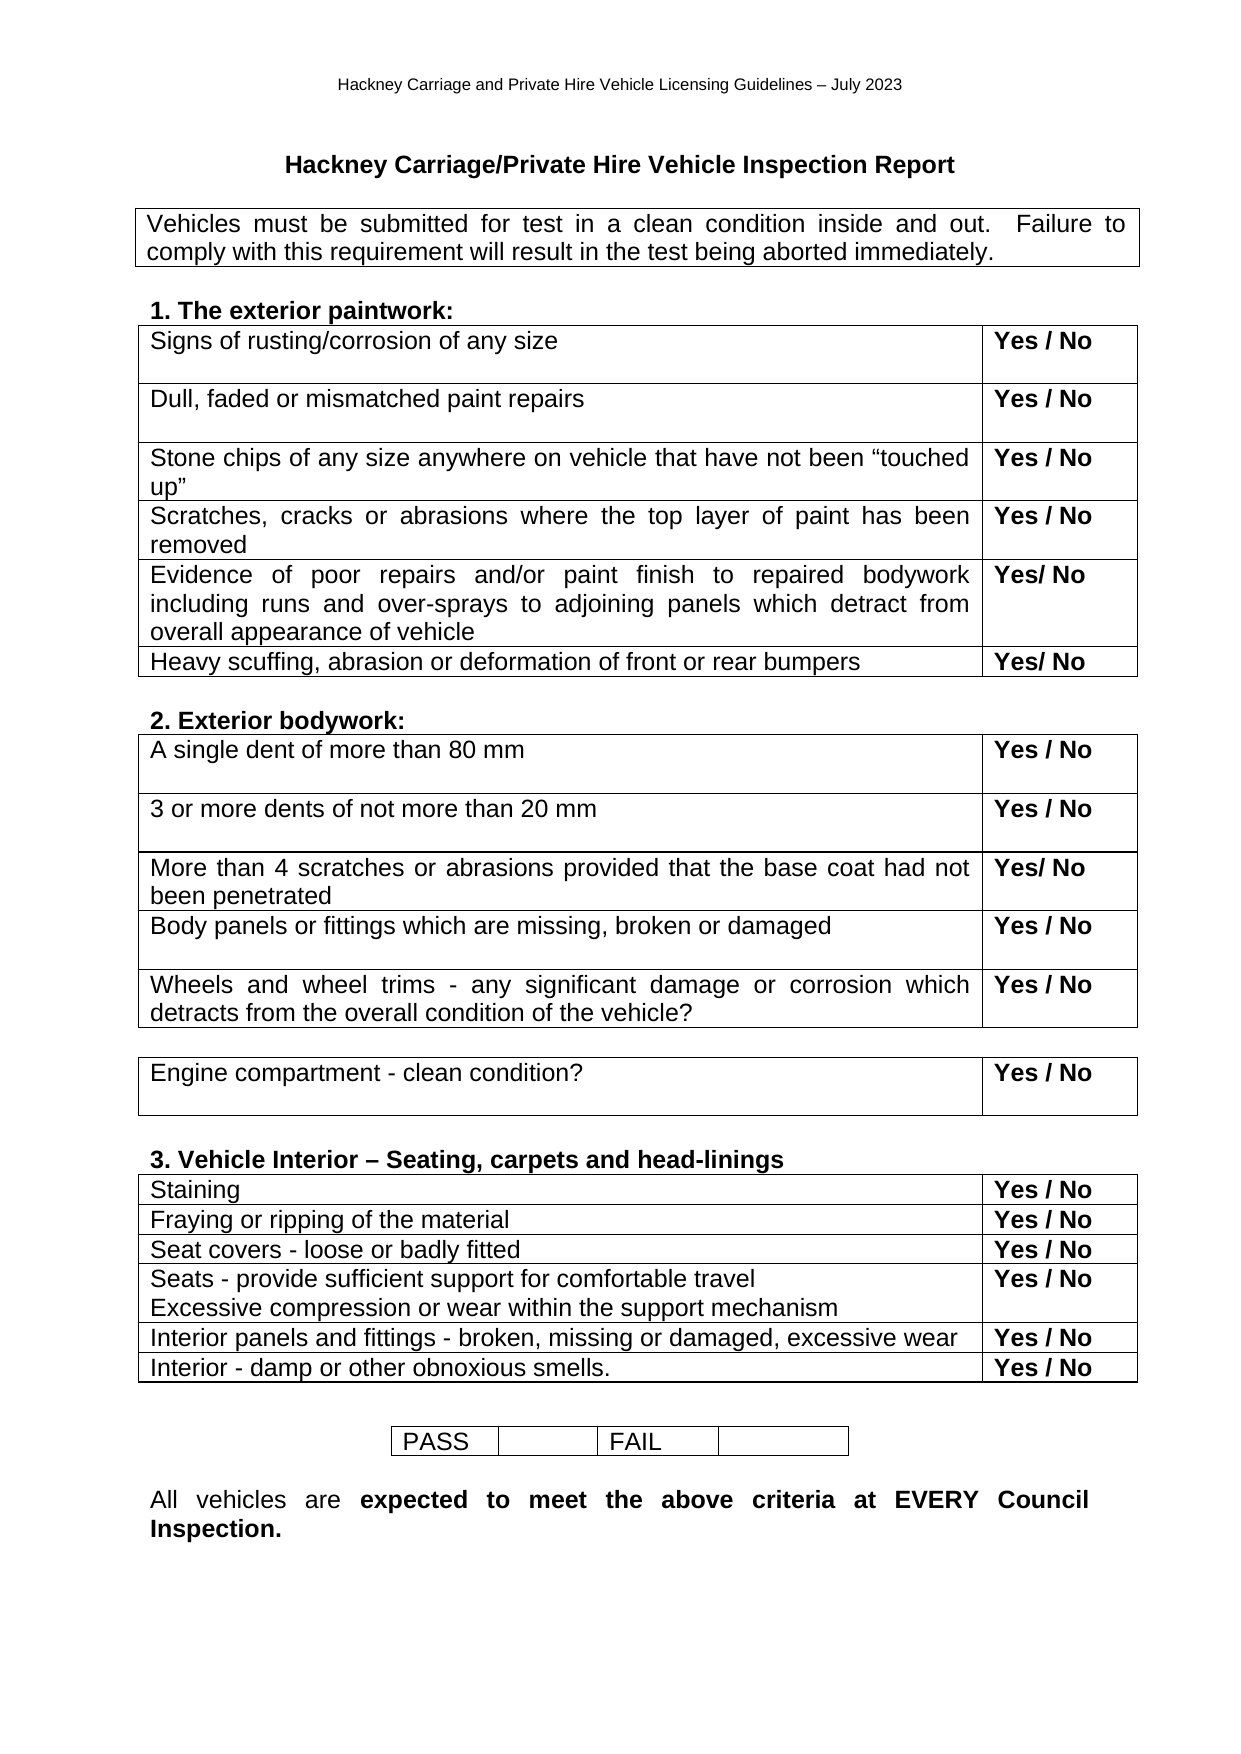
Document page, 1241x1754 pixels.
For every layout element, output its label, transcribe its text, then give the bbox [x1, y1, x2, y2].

table_cell Yes / No [983, 501, 1137, 559]
table_header Yes / No [983, 1175, 1137, 1204]
table_cell Body panels or fittings which are missing, broken or damaged [139, 911, 982, 968]
table_cell Yes / No [983, 384, 1137, 442]
text 2. Exterior bodywork: [150, 706, 1090, 734]
table_cell Dull, faded or mismatched paint repairs [139, 384, 982, 442]
table_cell Yes / No [983, 794, 1137, 851]
table_cell Yes / No [983, 443, 1137, 500]
text Hackney Carriage/Private Hire Vehicle Inspection Report [150, 150, 1090, 179]
table_cell Yes/ No [983, 647, 1137, 676]
table_header Staining [139, 1175, 982, 1204]
table_cell Wheels and wheel trims - any significant damage or corrosion which detracts from the overall condition of the vehicle? [139, 970, 982, 1027]
table_header Engine compartment - clean condition? [139, 1058, 982, 1115]
table_cell Yes / No [983, 1323, 1137, 1352]
table_header PASS [392, 1427, 498, 1455]
table_cell Interior - damp or other obnoxious smells. [139, 1353, 982, 1381]
table_cell Yes / No [983, 911, 1137, 968]
text 3. Vehicle Interior – Seating, carpets and head-linings [150, 1145, 1090, 1174]
table_header A single dent of more than 80 mm [139, 735, 982, 793]
table_cell Fraying or ripping of the material [139, 1205, 982, 1233]
table_header Yes / No [983, 326, 1137, 383]
text 1. The exterior paintwork: [150, 296, 1090, 324]
table_cell Yes/ No [983, 560, 1137, 646]
table_cell Yes / No [983, 1353, 1137, 1381]
table_header Signs of rusting/corrosion of any size [139, 326, 982, 383]
table_cell Seats - provide sufficient support for comfortable travel Excessive compression or wear within the support mechanism [139, 1264, 982, 1322]
table_header Vehicles must be submitted for test in a clean condition inside and out. Failure to comply with this requirement will result in the test being aborted immediately. [136, 209, 1139, 266]
table_cell Yes / No [983, 1264, 1137, 1322]
table_cell Scratches, cracks or abrasions where the top layer of paint has been removed [139, 501, 982, 559]
table_cell More than 4 scratches or abrasions provided that the base coat had not been penetrated [139, 853, 982, 910]
table_cell 3 or more dents of not more than 20 mm [139, 794, 982, 851]
table_header Yes / No [983, 735, 1137, 793]
table_cell Yes / No [983, 970, 1137, 1027]
table_cell Evidence of poor repairs and/or paint finish to repaired bodywork including runs and over-sprays to adjoining panels which detract from overall appearance of vehicle [139, 560, 982, 646]
table_cell Interior panels and fittings - broken, missing or damaged, excessive wear [139, 1323, 982, 1352]
table_header FAIL [598, 1427, 718, 1455]
table_cell Seat covers - loose or badly fitted [139, 1235, 982, 1263]
table_header [719, 1427, 848, 1455]
table_header Yes / No [983, 1058, 1137, 1115]
table_cell Heavy scuffing, abrasion or deformation of front or rear bumpers [139, 647, 982, 676]
table_cell Yes / No [983, 1235, 1137, 1263]
text All vehicles are expected to meet the above criteria at EVERY Council Inspection. [150, 1485, 1090, 1543]
table_cell Yes / No [983, 1205, 1137, 1233]
table_cell Yes/ No [983, 853, 1137, 910]
table_cell Stone chips of any size anywhere on vehicle that have not been “touched up” [139, 443, 982, 500]
table_header [499, 1427, 597, 1455]
